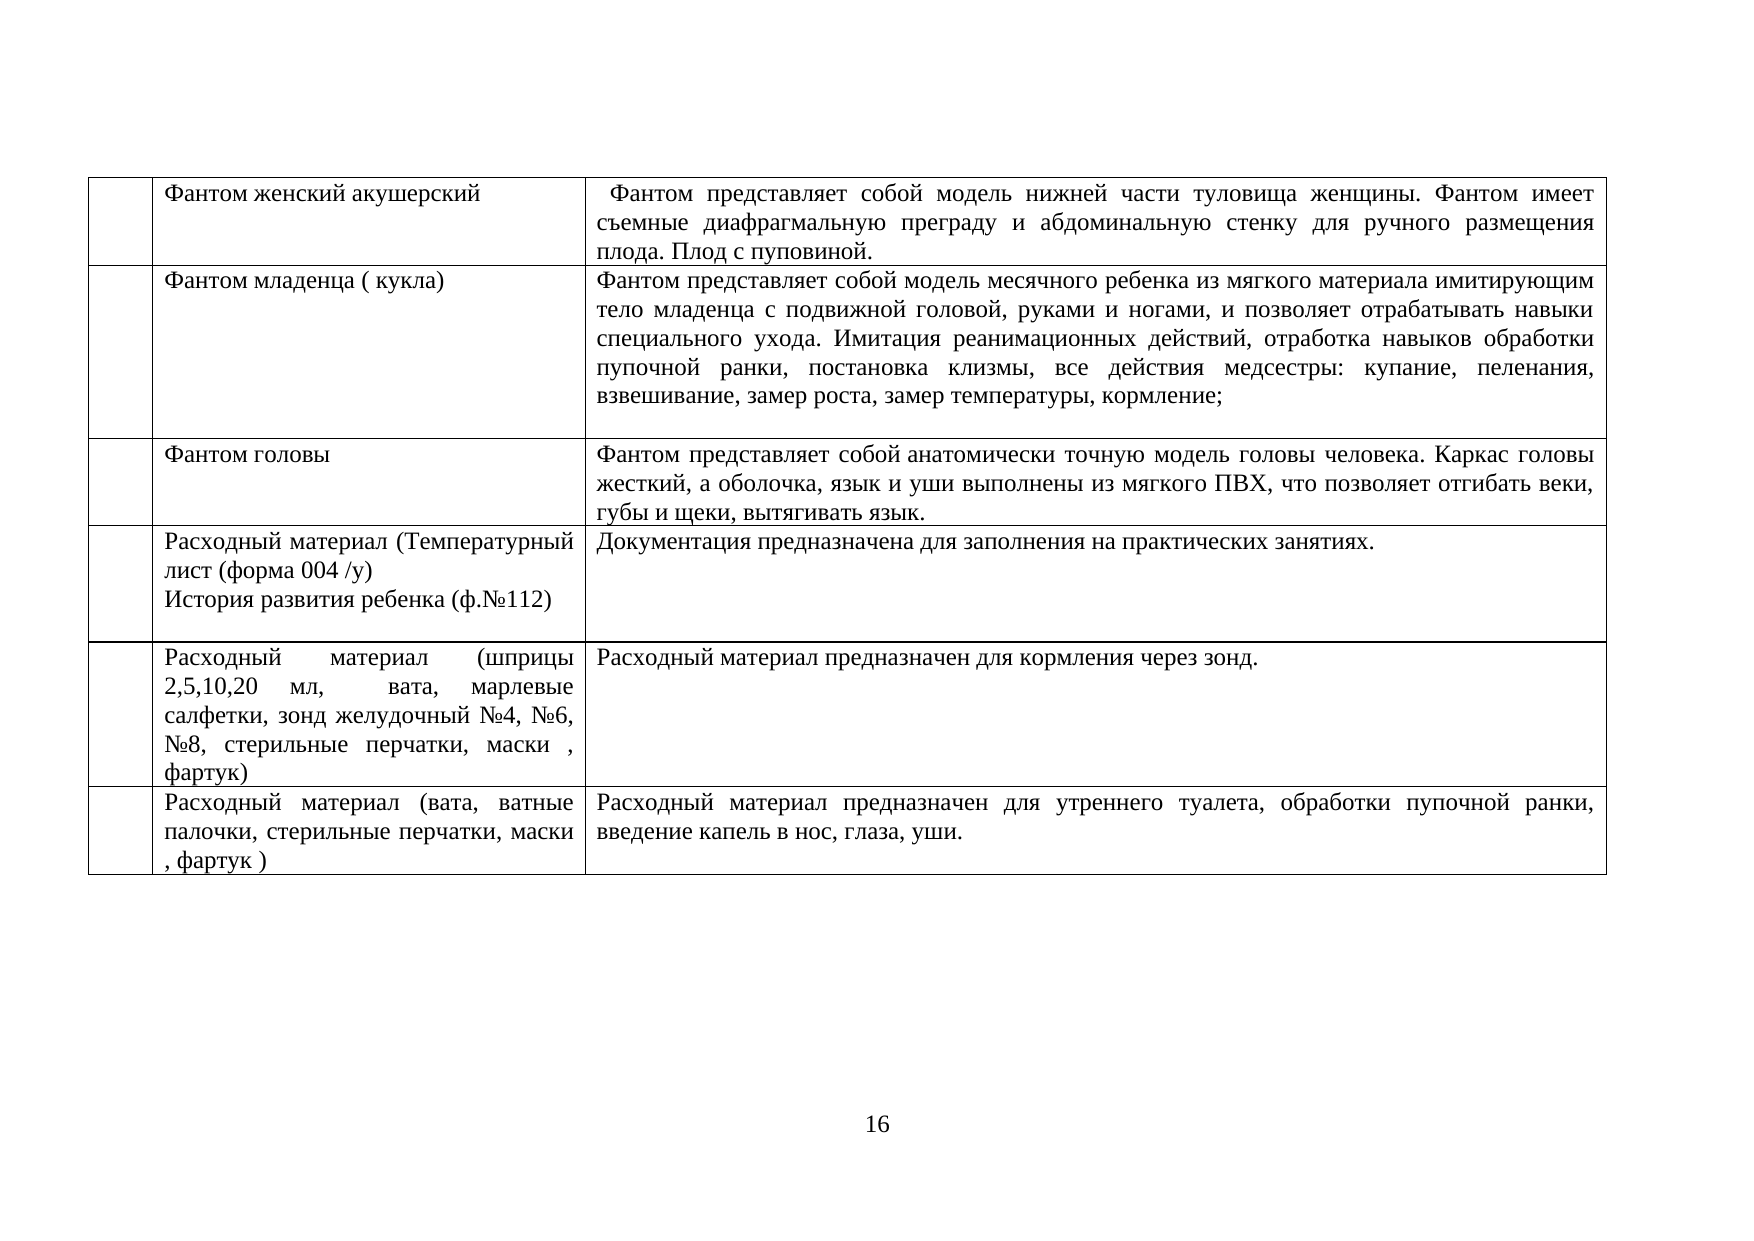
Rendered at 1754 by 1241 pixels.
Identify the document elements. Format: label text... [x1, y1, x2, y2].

table_cell Фантом головы [153, 439, 585, 525]
table_cell [89, 266, 152, 438]
table_cell Фантом женский акушерский [153, 178, 585, 264]
table_cell Фантом представляет собой модель месячного ребенка из мягкого материала имитирующим тело младенца с подвижной головой, руками и ногами, и позволяет отрабатывать навыки специального ухода. Имитация реанимационных действий, отработка навыков обработки пупочной ранки, постановка клизмы, все действия медсестры: купание, пеленания, взвешивание, замер роста, замер температуры, кормление; [586, 266, 1606, 438]
table_cell [89, 439, 152, 525]
table_cell Расходный материал (шприцы 2,5,10,20 мл, вата, марлевые салфетки, зонд желудочный №4, №6, №8, стерильные перчатки, маски , фартук) [153, 643, 585, 786]
table_cell [89, 643, 152, 786]
table_cell Фантом представляет собой анатомически точную модель головы человека. Каркас головы жесткий, а оболочка, язык и уши выполнены из мягкого ПВХ, что позволяет отгибать веки, губы и щеки, вытягивать язык. [586, 439, 1606, 525]
table_cell [89, 178, 152, 264]
table_cell Фантом младенца ( кукла) [153, 266, 585, 438]
table_cell [89, 787, 152, 873]
table_cell Расходный материал предназначен для кормления через зонд. [586, 643, 1606, 786]
table_cell Расходный материал (Температурный лист (форма 004 /у) История развития ребенка (ф.№112) [153, 526, 585, 641]
table_cell Расходный материал (вата, ватные палочки, стерильные перчатки, маски , фартук ) [153, 787, 585, 873]
table_cell Расходный материал предназначен для утреннего туалета, обработки пупочной ранки, введение капель в нос, глаза, уши. [586, 787, 1606, 873]
table_cell Фантом представляет собой модель нижней части туловища женщины. Фантом имеет съемные диафрагмальную преграду и абдоминальную стенку для ручного размещения плода. Плод с пуповиной. [586, 178, 1606, 264]
table_cell [89, 526, 152, 641]
table_cell Документация предназначена для заполнения на практических занятиях. [586, 526, 1606, 641]
